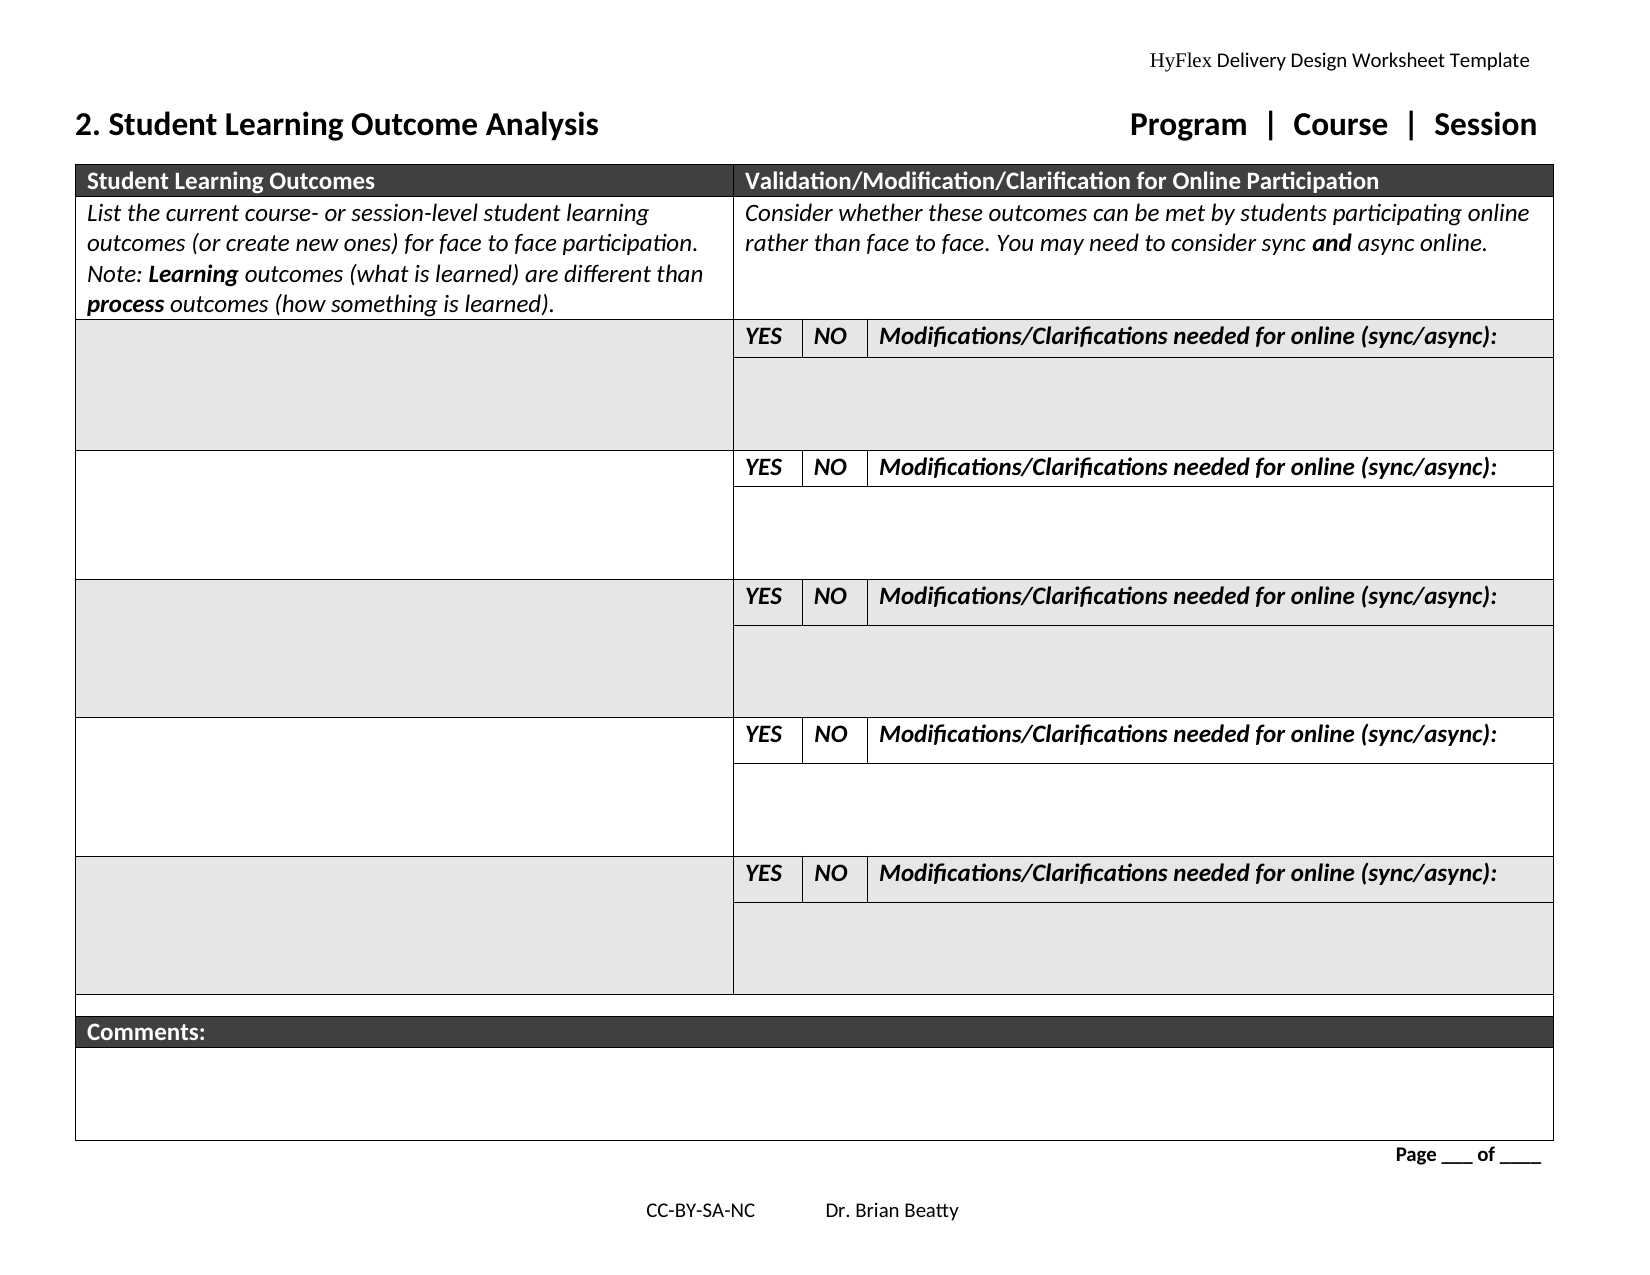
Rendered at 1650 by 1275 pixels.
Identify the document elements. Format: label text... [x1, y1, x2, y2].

table_cell [76, 1048, 1553, 1140]
table_cell [76, 320, 733, 450]
table_cell [734, 903, 1553, 994]
table_cell YES [734, 718, 802, 763]
table_cell NO [803, 857, 867, 902]
table_cell [734, 358, 1553, 450]
table_cell YES [734, 857, 802, 902]
table_cell Modifications/Clarifications needed for online (sync/async): [868, 718, 1553, 763]
table_cell Modifications/Clarifications needed for online (sync/async): [868, 451, 1553, 486]
table_cell [734, 764, 1553, 856]
table_header Validation/Modification/Clarification for Online Participation [734, 165, 1553, 196]
table_cell NO [803, 451, 867, 486]
table_cell [76, 857, 733, 994]
table_cell [76, 451, 733, 579]
text 2. Student Learning Outcome Analysis Program | Course | Session [75, 103, 1530, 144]
table_cell YES [734, 580, 802, 625]
table_cell YES [734, 320, 802, 357]
table_cell NO [803, 718, 867, 763]
table_cell Comments: [76, 1017, 1553, 1047]
table_cell Modifications/Clarifications needed for online (sync/async): [868, 320, 1553, 357]
table_cell List the current course- or session-level student learning outcomes (or create new ones) for face to face participation. Note: Learning outcomes (what is learned) are different than process outcomes (how something is learned). [76, 197, 733, 319]
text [75, 1141, 1530, 1166]
table_cell YES [734, 451, 802, 486]
table_cell NO [803, 580, 867, 625]
table_cell [734, 487, 1553, 579]
table_cell [76, 995, 1553, 1016]
table_cell [76, 718, 733, 856]
table_cell [76, 580, 733, 717]
table_cell Consider whether these outcomes can be met by students participating online rather than face to face. You may need to consider sync and async online. [734, 197, 1553, 319]
table_cell NO [803, 320, 867, 357]
table_cell Modifications/Clarifications needed for online (sync/async): [868, 580, 1553, 625]
table_header Student Learning Outcomes [76, 165, 733, 196]
table_cell Modifications/Clarifications needed for online (sync/async): [868, 857, 1553, 902]
table_cell [734, 626, 1553, 717]
